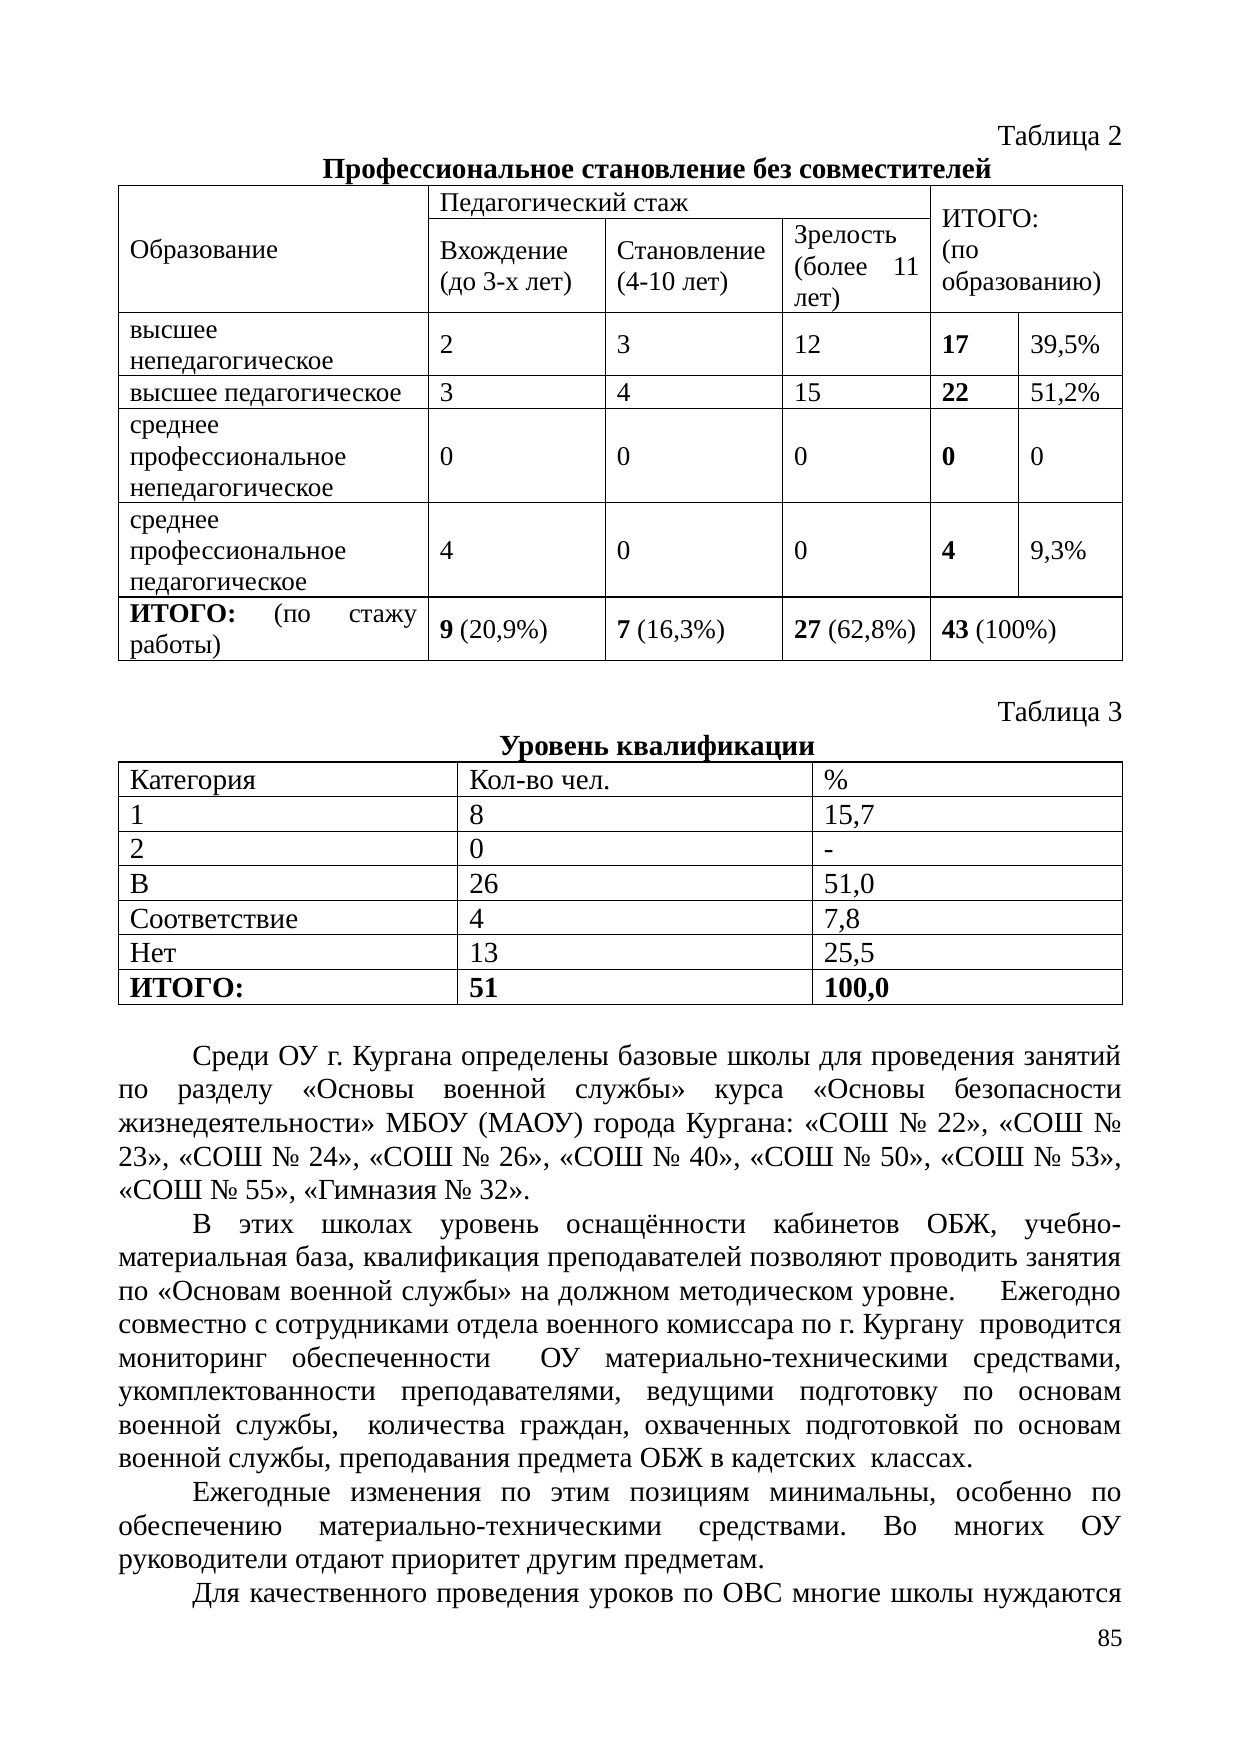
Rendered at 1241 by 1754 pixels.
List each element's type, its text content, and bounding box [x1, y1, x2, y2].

table_cell 1 [119, 797, 457, 831]
table_cell среднее профессиональное педагогическое [119, 503, 428, 596]
table_cell Вхождение (до 3-х лет) [429, 219, 605, 312]
table_cell 9,3% [1019, 503, 1122, 596]
table_cell Зрелость (более 11 лет) [783, 219, 930, 312]
table_cell ИТОГО: (по стажу работы) [119, 598, 428, 660]
table_cell 17 [931, 313, 1018, 375]
table_cell 43 (100%) [931, 598, 1122, 660]
table_cell 3 [429, 376, 605, 407]
table_cell 0 [606, 409, 782, 502]
table_cell высшее педагогическое [119, 376, 428, 407]
table_cell 51,2% [1019, 376, 1122, 407]
text Среди ОУ г. Кургана определены базовые школы для проведения занятий по разделу «Основы военной службы» курса «Основы безопасности жизнедеятельности» МБОУ (МАОУ) города Кургана: «СОШ № 22», «СОШ № 23», «СОШ № 24», «СОШ № 26», «СОШ № 40», «СОШ № 50», «СОШ № 53», «СОШ № 55», «Гимназия № 32». [118, 1038, 1122, 1206]
table_cell ИТОГО: [119, 970, 457, 1003]
table_cell 22 [931, 376, 1018, 407]
table_cell Нет [119, 935, 457, 969]
text Профессиональное становление без совместителей [118, 152, 1122, 185]
table_cell 8 [458, 797, 812, 831]
table_cell 27 (62,8%) [783, 598, 930, 660]
table_header % [813, 763, 1122, 796]
table_cell 0 [783, 503, 930, 596]
text Таблица 2 [118, 118, 1122, 152]
table_cell 0 [458, 832, 812, 865]
table_cell высшее непедагогическое [119, 313, 428, 375]
table_header ИТОГО: (по образованию) [931, 186, 1122, 312]
table_header Кол-во чел. [458, 763, 812, 796]
table_cell 7 (16,3%) [606, 598, 782, 660]
table_cell 3 [606, 313, 782, 375]
table_cell 25,5 [813, 935, 1122, 969]
table_cell 4 [458, 901, 812, 934]
table_cell 2 [429, 313, 605, 375]
table_cell 0 [1019, 409, 1122, 502]
table_cell Соответствие [119, 901, 457, 934]
table_cell 51 [458, 970, 812, 1003]
text Ежегодные изменения по этим позициям минимальны, особенно по обеспечению материально-техническими средствами. Во многих ОУ руководители отдают приоритет другим предметам. [118, 1474, 1122, 1575]
table_cell 15,7 [813, 797, 1122, 831]
table_cell 26 [458, 866, 812, 900]
text В этих школах уровень оснащённости кабинетов ОБЖ, учебно-материальная база, квалификация преподавателей позволяют проводить занятия по «Основам военной службы» на должном методическом уровне. Ежегодно совместно с сотрудниками отдела военного комиссара по г. Кургану проводится мониторинг обеспеченности ОУ материально-техническими средствами, укомплектованности преподавателями, ведущими подготовку по основам военной службы, количества граждан, охваченных подготовкой по основам военной службы, преподавания предмета ОБЖ в кадетских классах. [118, 1206, 1122, 1474]
table_cell 9 (20,9%) [429, 598, 605, 660]
table_cell Становление (4-10 лет) [606, 219, 782, 312]
table_cell 4 [429, 503, 605, 596]
subtitle Уровень квалификации [118, 728, 1122, 761]
table_cell 0 [606, 503, 782, 596]
table_cell - [813, 832, 1122, 865]
table_cell 51,0 [813, 866, 1122, 900]
table_cell 0 [429, 409, 605, 502]
table_header Образование [119, 186, 428, 312]
text Таблица 3 [118, 694, 1122, 728]
table_header Педагогический стаж [429, 186, 930, 217]
table_cell 7,8 [813, 901, 1122, 934]
table_cell 4 [606, 376, 782, 407]
table_cell среднее профессиональное непедагогическое [119, 409, 428, 502]
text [118, 1575, 1122, 1608]
table_cell 100,0 [813, 970, 1122, 1003]
table_cell 0 [931, 409, 1018, 502]
table_cell 2 [119, 832, 457, 865]
table_cell 4 [931, 503, 1018, 596]
table_header Категория [119, 763, 457, 796]
table_cell 0 [783, 409, 930, 502]
table_cell В [119, 866, 457, 900]
table_cell 13 [458, 935, 812, 969]
table_cell 39,5% [1019, 313, 1122, 375]
table_cell 12 [783, 313, 930, 375]
table_cell 15 [783, 376, 930, 407]
